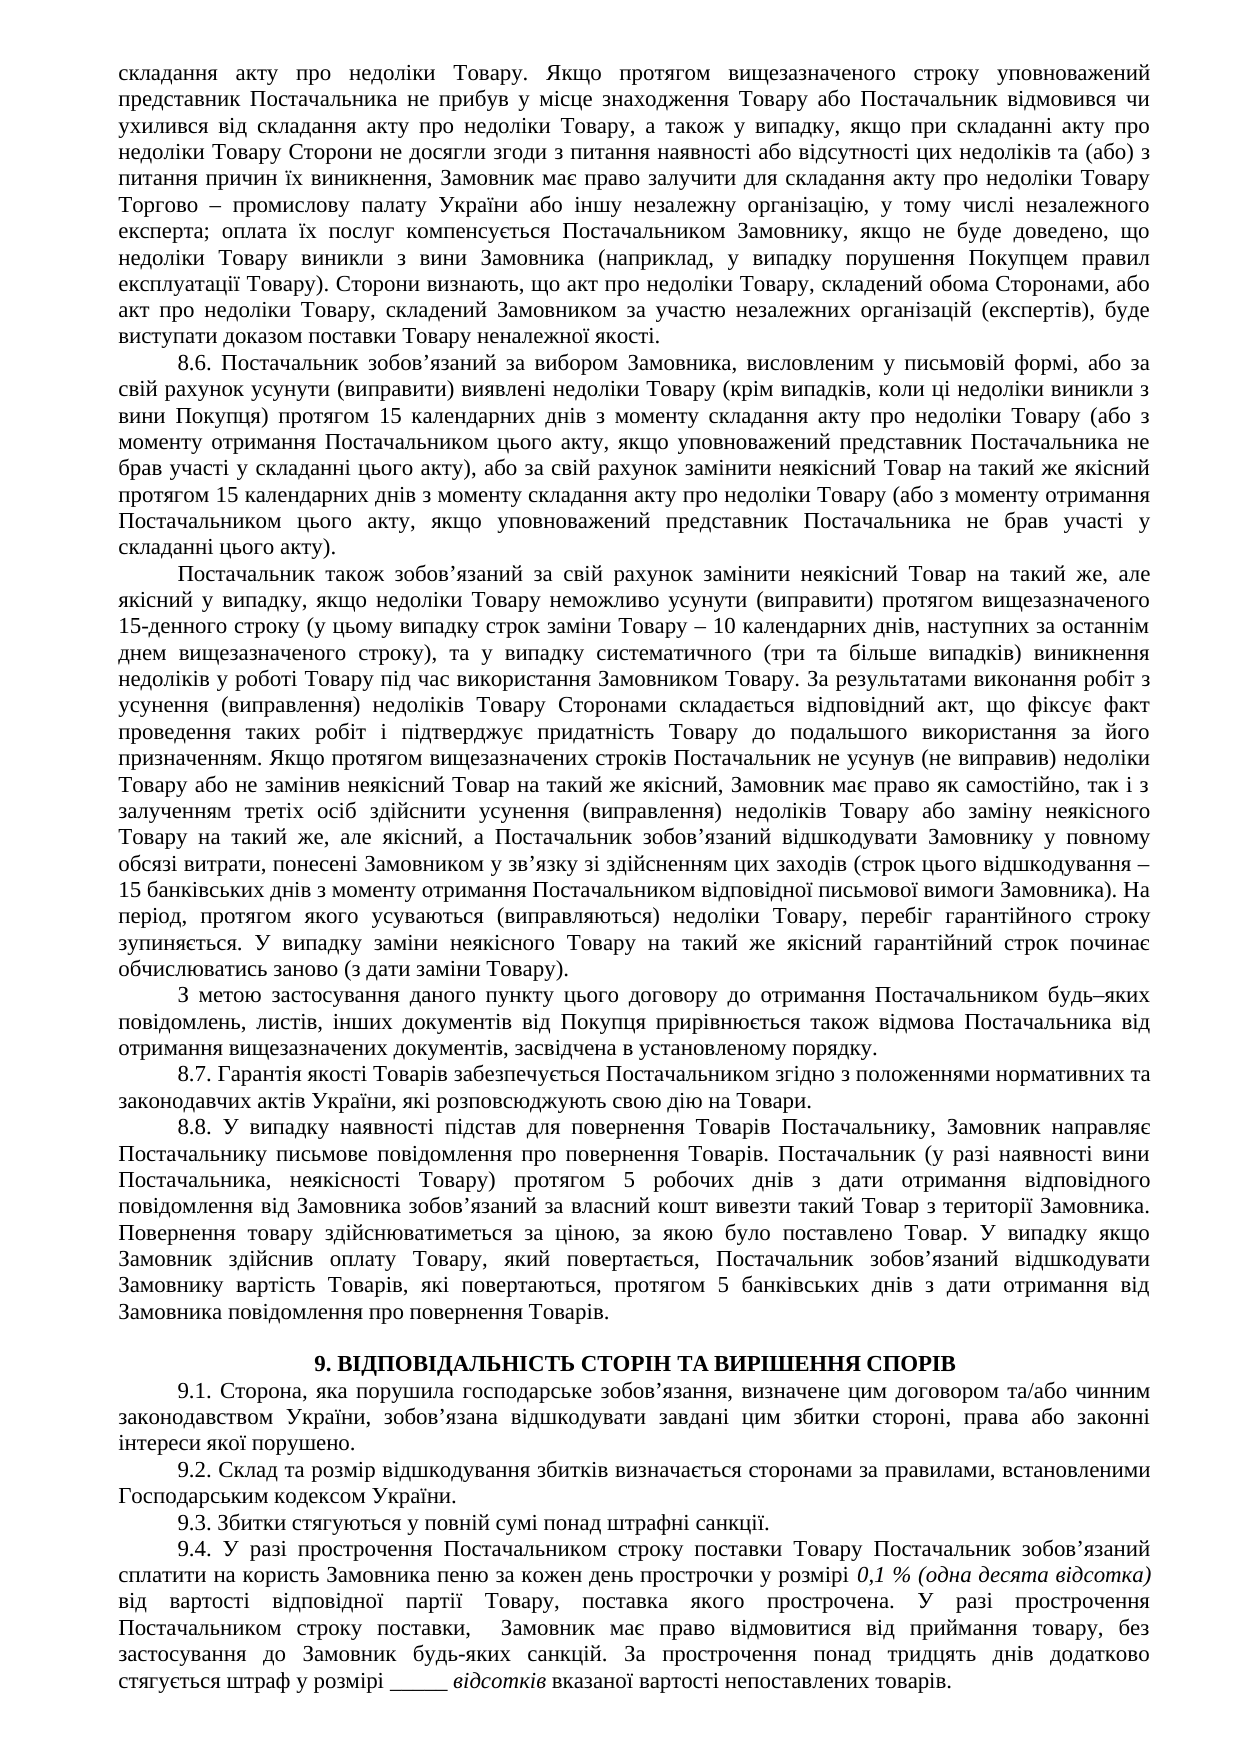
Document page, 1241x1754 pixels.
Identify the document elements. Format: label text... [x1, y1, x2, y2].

text 9.4. У разі прострочення Постачальником строку поставки Товару Постачальник зобов’язаний сплатити на користь Замовника пеню за кожен день прострочки у розмірі 0,1 % (одна десята відсотка) від вартості відповідної партії Товару, поставка якого прострочена. У разі прострочення Постачальником строку поставки, Замовник має право відмовитися від приймання товару, без застосування до Замовник будь-яких санкцій. За прострочення понад тридцять днів додатково стягується штраф у розмірі _____ відсотків вказаної вартості непоставлених товарів. [118, 1535, 1152, 1693]
text 9.3. Збитки стягуються у повній сумі понад штрафні санкції. [118, 1508, 1152, 1535]
text 8.6. Постачальник зобов’язаний за вибором Замовника, висловленим у письмовій формі, або за свій рахунок усунути (виправити) виявлені недоліки Товару (крім випадків, коли ці недоліки виникли з вини Покупця) протягом 15 календарних днів з моменту складання акту про недоліки Товару (або з моменту отримання Постачальником цього акту, якщо уповноважений представник Постачальника не брав участі у складанні цього акту), або за свій рахунок замінити неякісний Товар на такий же якісний протягом 15 календарних днів з моменту складання акту про недоліки Товару (або з моменту отримання Постачальником цього акту, якщо уповноважений представник Постачальника не брав участі у складанні цього акту). [118, 349, 1152, 560]
text 9.2. Склад та розмір відшкодування збитків визначається сторонами за правилами, встановленими Господарським кодексом України. [118, 1456, 1152, 1508]
text 9. ВІДПОВІДАЛЬНІСТЬ СТОРІН ТА ВИРІШЕННЯ СПОРІВ [118, 1350, 1152, 1377]
text 8.7. Гарантія якості Товарів забезпечується Постачальником згідно з положеннями нормативних та законодавчих актів України, які розповсюджують свою дію на Товари. [118, 1061, 1152, 1113]
text Постачальник також зобов’язаний за свій рахунок замінити неякісний Товар на такий же, але якісний у випадку, якщо недоліки Товару неможливо усунути (виправити) протягом вищезазначеного 15-денного строку (у цьому випадку строк заміни Товару – 10 календарних днів, наступних за останнім днем вищезазначеного строку), та у випадку систематичного (три та більше випадків) виникнення недоліків у роботі Товару під час використання Замовником Товару. За результатами виконання робіт з усунення (виправлення) недоліків Товару Сторонами складається відповідний акт, що фіксує факт проведення таких робіт і підтверджує придатність Товару до подальшого використання за його призначенням. Якщо протягом вищезазначених строків Постачальник не усунув (не виправив) недоліки Товару або не замінив неякісний Товар на такий же якісний, Замовник має право як самостійно, так і з залученням третіх осіб здійснити усунення (виправлення) недоліків Товару або заміну неякісного Товару на такий же, але якісний, а Постачальник зобов’язаний відшкодувати Замовнику у повному обсязі витрати, понесені Замовником у зв’язку зі здійсненням цих заходів (строк цього відшкодування – 15 банківських днів з моменту отримання Постачальником відповідної письмової вимоги Замовника). На період, протягом якого усуваються (виправляються) недоліки Товару, перебіг гарантійного строку зупиняється. У випадку заміни неякісного Товару на такий же якісний гарантійний строк починає обчислюватись заново (з дати заміни Товару). [118, 560, 1152, 981]
text З метою застосування даного пункту цього договору до отримання Постачальником будь–яких повідомлень, листів, інших документів від Покупця прирівнюється також відмова Постачальника від отримання вищезазначених документів, засвідчена в установленому порядку. [118, 981, 1152, 1061]
text 8.8. У випадку наявності підстав для повернення Товарів Постачальнику, Замовник направляє Постачальнику письмове повідомлення про повернення Товарів. Постачальник (у разі наявності вини Постачальника, неякісності Товару) протягом 5 робочих днів з дати отримання відповідного повідомлення від Замовника зобов’язаний за власний кошт вивезти такий Товар з території Замовника. Повернення товару здійснюватиметься за ціною, за якою було поставлено Товар. У випадку якщо Замовник здійснив оплату Товару, який повертається, Постачальник зобов’язаний відшкодувати Замовнику вартість Товарів, які повертаються, протягом 5 банківських днів з дати отримання від Замовника повідомлення про повернення Товарів. [118, 1113, 1152, 1324]
text 9.1. Сторона, яка порушила господарське зобов’язання, визначене цим договором та/або чинним законодавством України, зобов’язана відшкодувати завдані цим збитки стороні, права або законні інтереси якої порушено. [118, 1377, 1152, 1456]
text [118, 59, 1152, 349]
